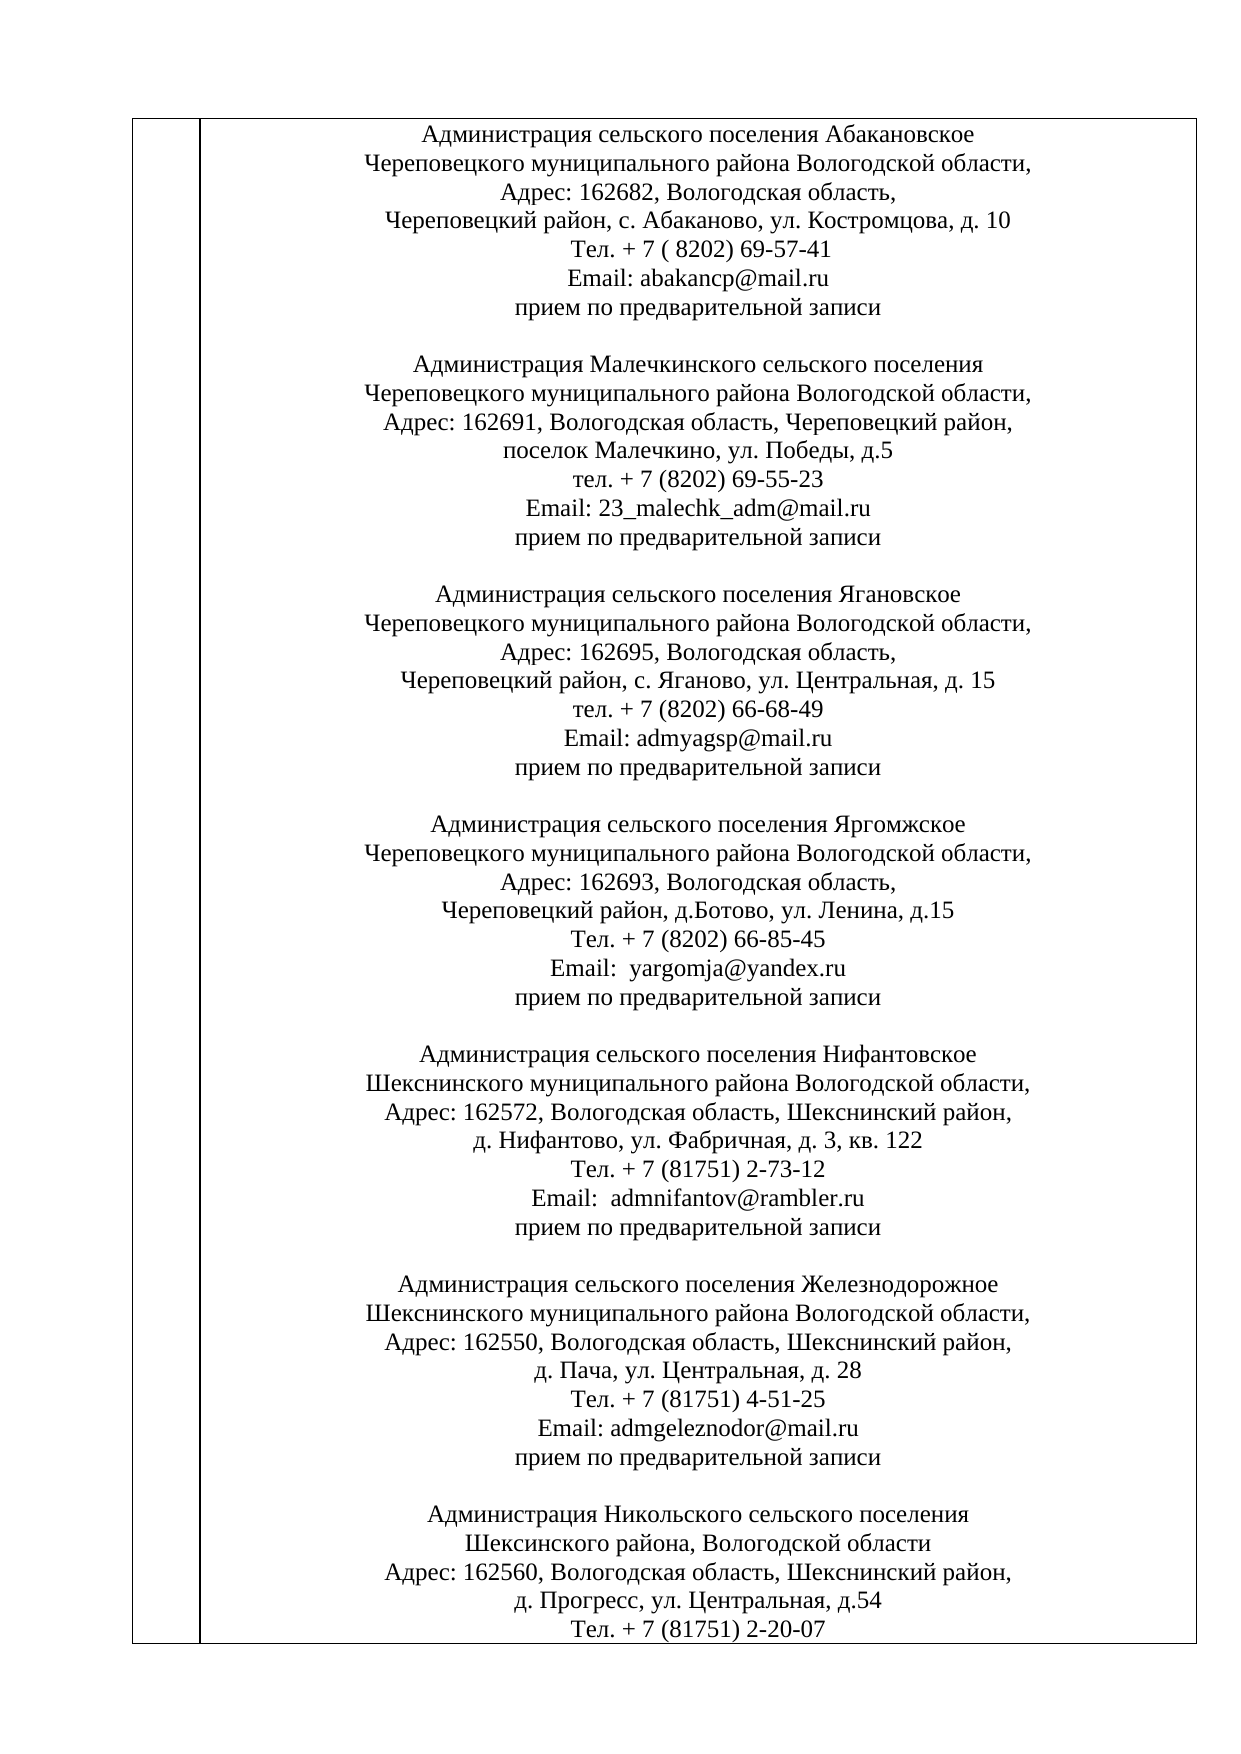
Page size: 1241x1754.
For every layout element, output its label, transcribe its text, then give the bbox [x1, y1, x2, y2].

table_cell 4 [133, 119, 199, 1643]
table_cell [201, 119, 1196, 1643]
